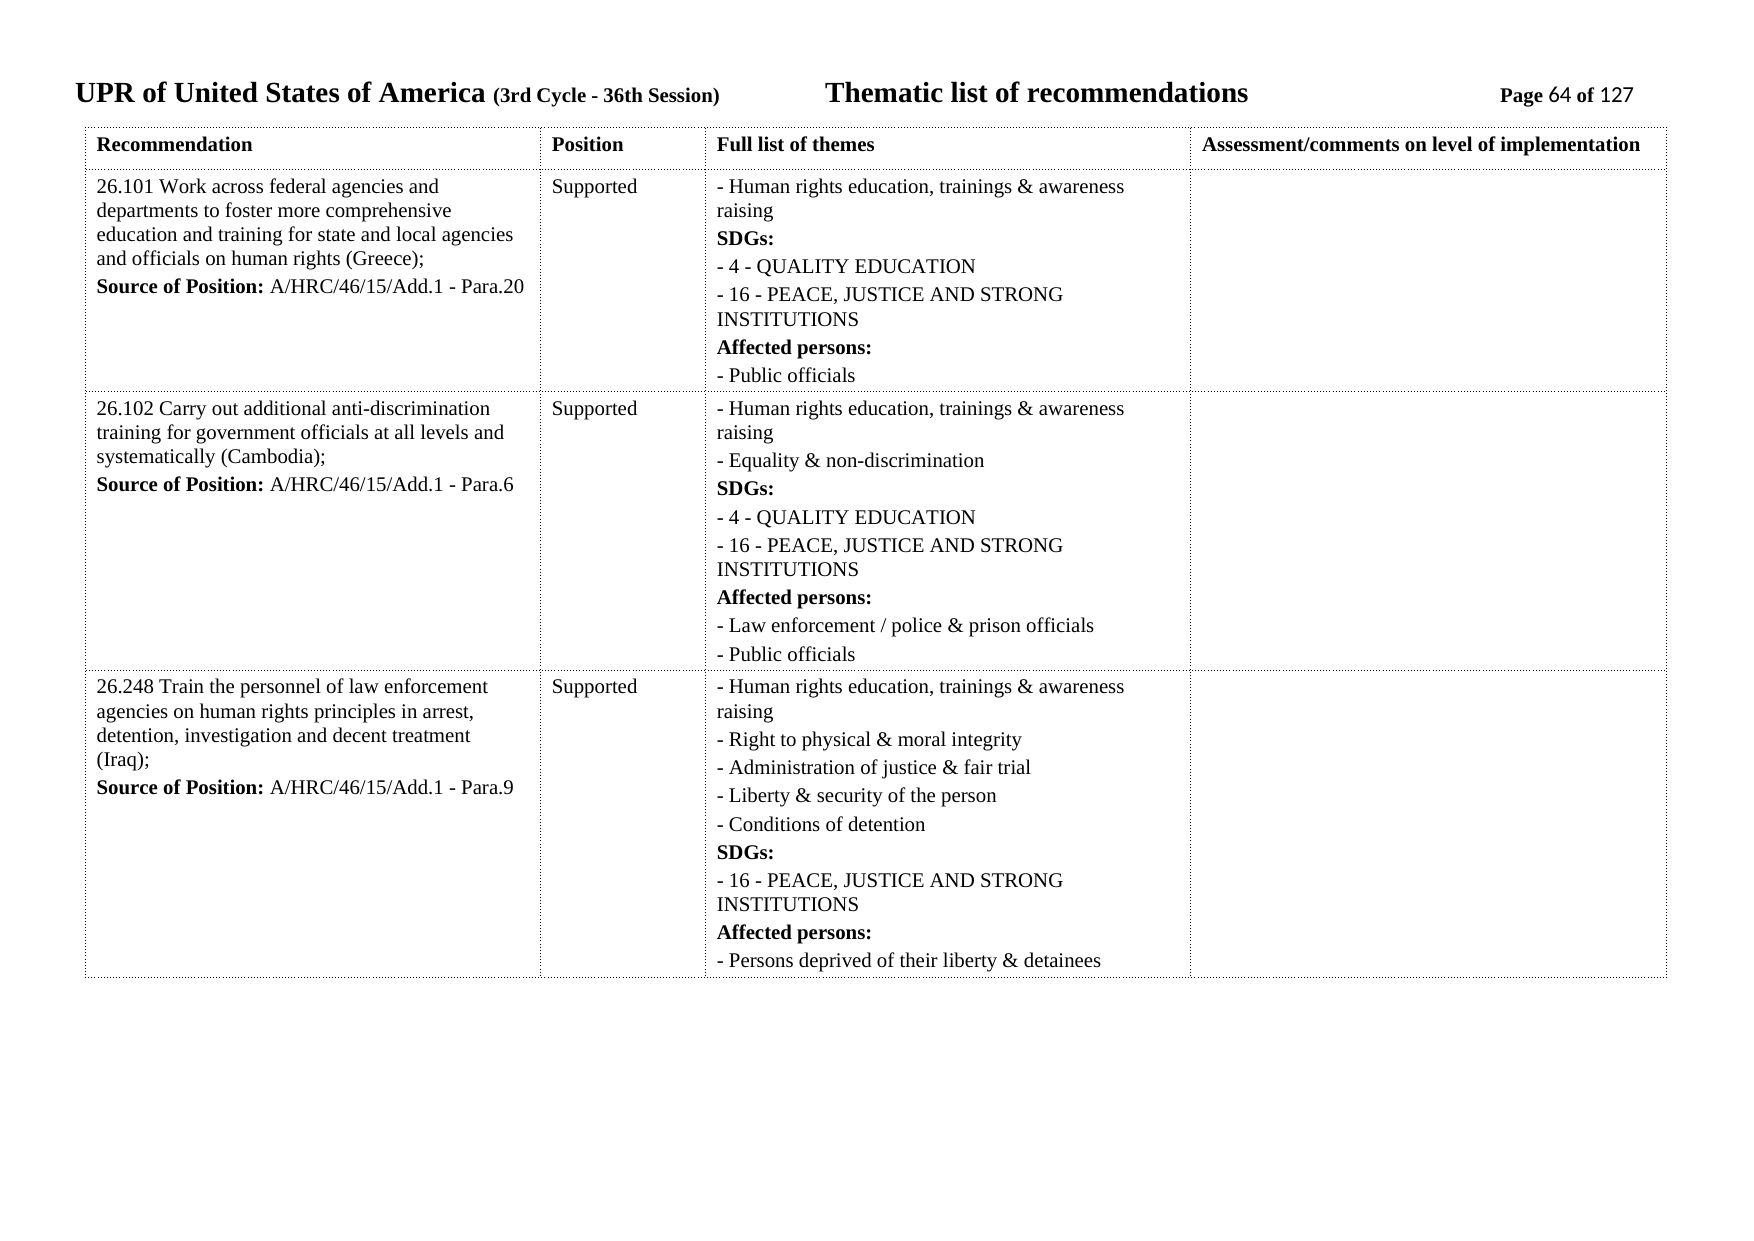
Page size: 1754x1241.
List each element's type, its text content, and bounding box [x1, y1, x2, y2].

table_header Position [540, 127, 705, 169]
table_cell 26.102 Carry out additional anti-discrimination training for government officials at all levels and systematically (Cambodia); Source of Position: A/HRC/46/15/Add.1 - Para.6 [85, 391, 540, 670]
table_cell - Human rights education, trainings & awareness raising - Equality & non-discrimination SDGs: - 4 - QUALITY EDUCATION - 16 - PEACE, JUSTICE AND STRONG INSTITUTIONS Affected persons: - Law enforcement / police & prison officials - Public officials [705, 391, 1191, 670]
table_cell - Human rights education, trainings & awareness raising SDGs: - 4 - QUALITY EDUCATION - 16 - PEACE, JUSTICE AND STRONG INSTITUTIONS Affected persons: - Public officials [705, 169, 1191, 391]
table_cell [1191, 391, 1667, 670]
table_cell 26.248 Train the personnel of law enforcement agencies on human rights principles in arrest, detention, investigation and decent treatment (Iraq); Source of Position: A/HRC/46/15/Add.1 - Para.9 [85, 670, 540, 977]
table_cell 26.101 Work across federal agencies and departments to foster more comprehensive education and training for state and local agencies and officials on human rights (Greece); Source of Position: A/HRC/46/15/Add.1 - Para.20 [85, 169, 540, 391]
table_header Assessment/comments on level of implementation [1191, 127, 1667, 169]
table_cell Supported [540, 169, 705, 391]
table_cell Supported [540, 391, 705, 670]
table_cell - Human rights education, trainings & awareness raising - Right to physical & moral integrity - Administration of justice & fair trial - Liberty & security of the person - Conditions of detention SDGs: - 16 - PEACE, JUSTICE AND STRONG INSTITUTIONS Affected persons: - Persons deprived of their liberty & detainees [705, 670, 1191, 977]
table_header Recommendation [85, 127, 540, 169]
table_cell Supported [540, 670, 705, 977]
table_cell [1191, 670, 1667, 977]
table_header Full list of themes [705, 127, 1191, 169]
table_cell [1191, 169, 1667, 391]
